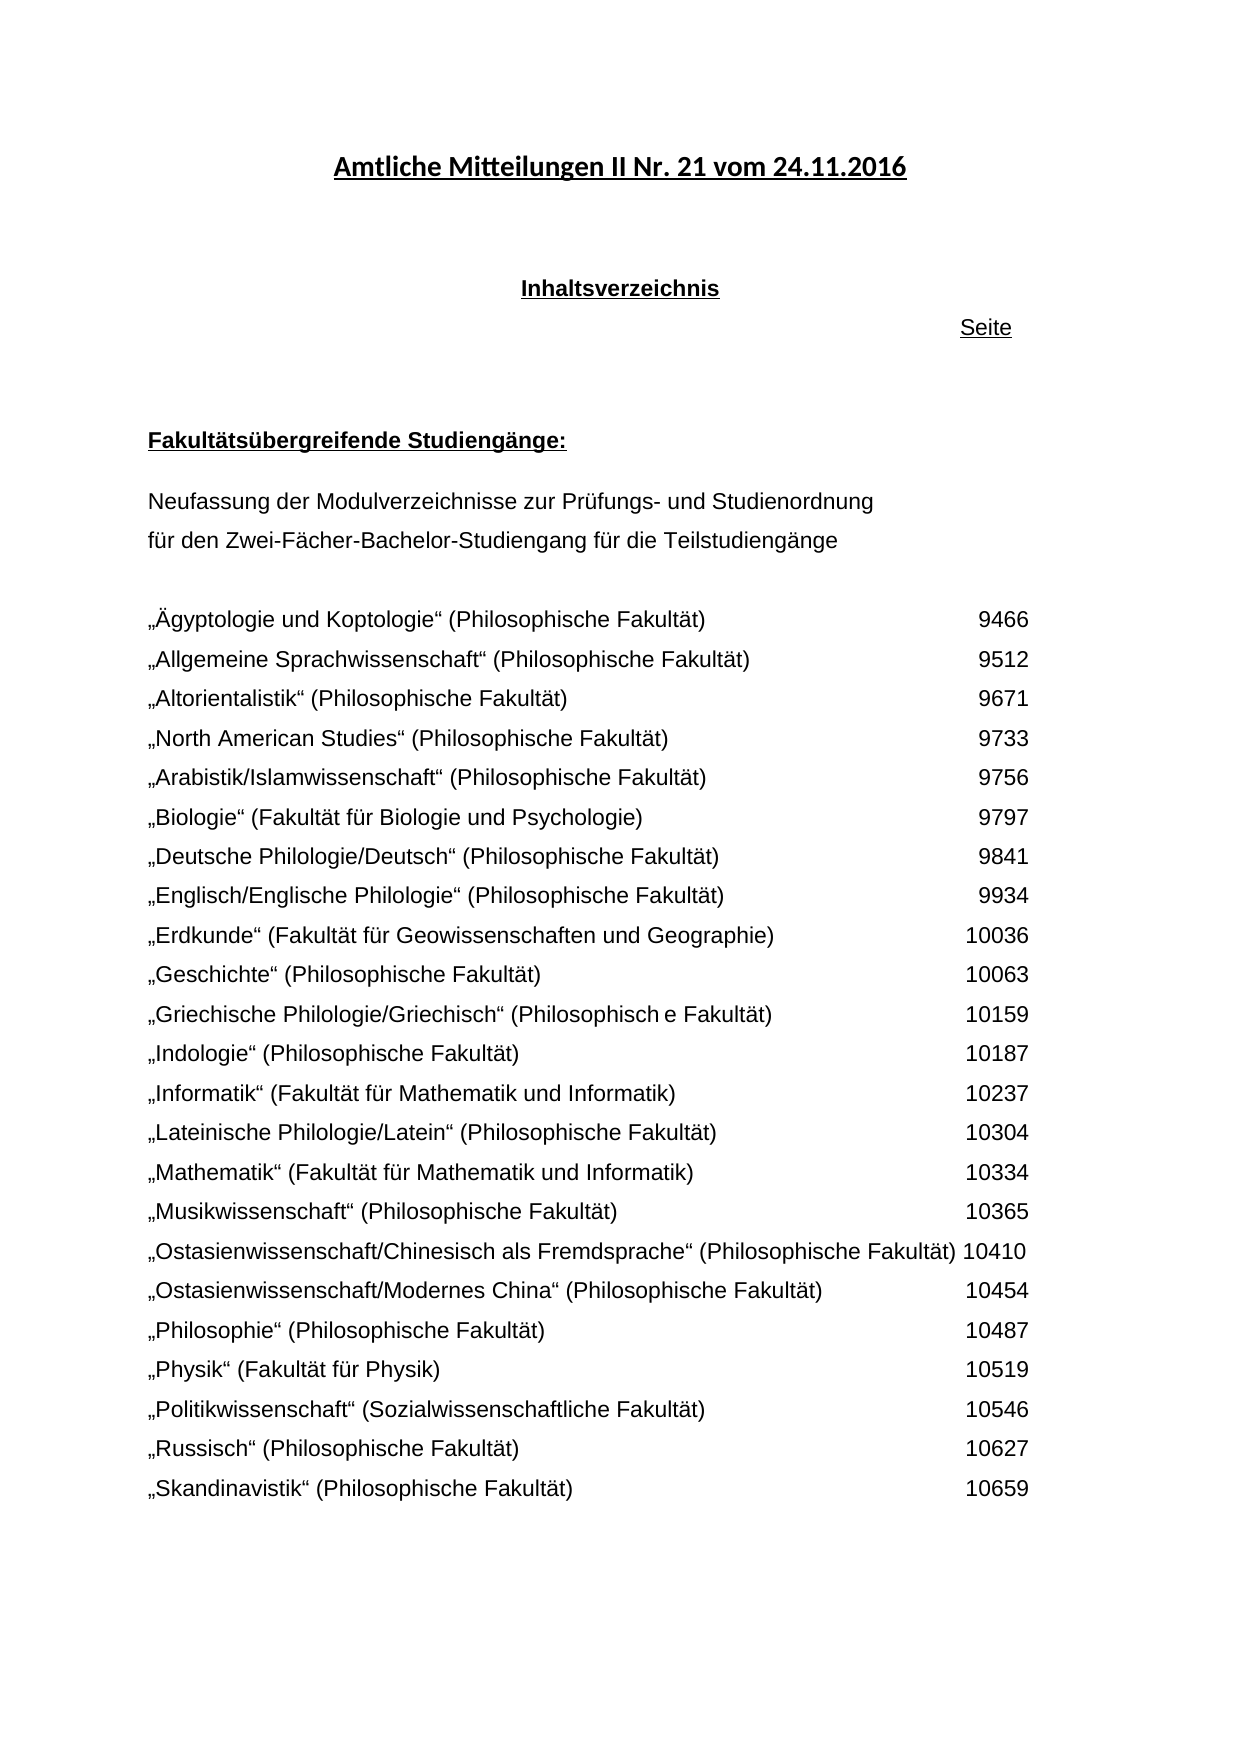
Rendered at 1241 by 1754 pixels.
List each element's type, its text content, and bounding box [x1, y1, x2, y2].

text „Informatik“ (Fakultät für Mathematik und Informatik) 10237 [148, 1080, 1093, 1106]
text „Allgemeine Sprachwissenschaft“ (Philosophische Fakultät) 9512 [148, 646, 1093, 672]
text „Russisch“ (Philosophische Fakultät) 10627 [148, 1435, 1093, 1462]
text „Geschichte“ (Philosophische Fakultät) 10063 [148, 961, 1093, 988]
text „Deutsche Philologie/Deutsch“ (Philosophische Fakultät) 9841 [148, 843, 1093, 869]
text „North American Studies“ (Philosophische Fakultät) 9733 [148, 724, 1093, 751]
text „Musikwissenschaft“ (Philosophische Fakultät) 10365 [148, 1198, 1093, 1225]
text „Philosophie“ (Philosophische Fakultät) 10487 [148, 1317, 1093, 1343]
text Inhaltsverzeichnis [148, 275, 1093, 301]
text „Griechische Philologie/Griechisch“ (Philosophisch e Fakultät) 10159 [148, 1001, 1093, 1027]
text „Englisch/Englische Philologie“ (Philosophische Fakultät) 9934 [148, 882, 1093, 909]
text „Ostasienwissenschaft/Modernes China“ (Philosophische Fakultät) 10454 [148, 1277, 1093, 1304]
text „Mathematik“ (Fakultät für Mathematik und Informatik) 10334 [148, 1159, 1093, 1185]
text „Erdkunde“ (Fakultät für Geowissenschaften und Geographie) 10036 [148, 922, 1093, 948]
text Neufassung der Modulverzeichnisse zur Prüfungs- und Studienordnung [148, 488, 1093, 514]
text „Physik“ (Fakultät für Physik) 10519 [148, 1356, 1093, 1383]
text „Ägyptologie und Koptologie“ (Philosophische Fakultät) 9466 [148, 606, 1093, 632]
text „Politikwissenschaft“ (Sozialwissenschaftliche Fakultät) 10546 [148, 1396, 1093, 1422]
text „Lateinische Philologie/Latein“ (Philosophische Fakultät) 10304 [148, 1119, 1093, 1146]
text „Ostasienwissenschaft/Chinesisch als Fremdsprache“ (Philosophische Fakultät) 10410 [148, 1238, 1093, 1264]
text Fakultätsübergreifende Studiengänge: [148, 427, 1093, 454]
text für den Zwei-Fächer-Bachelor-Studiengang für die Teilstudiengänge [148, 527, 1093, 553]
text „Altorientalistik“ (Philosophische Fakultät) 9671 [148, 685, 1093, 711]
text Seite [148, 314, 1093, 341]
text „Arabistik/Islamwissenschaft“ (Philosophische Fakultät) 9756 [148, 764, 1093, 790]
text „Biologie“ (Fakultät für Biologie und Psychologie) 9797 [148, 803, 1093, 830]
text „Skandinavistik“ (Philosophische Fakultät) 10659 [148, 1475, 1093, 1501]
text „Indologie“ (Philosophische Fakultät) 10187 [148, 1040, 1093, 1067]
text Amtliche Mitteilungen II Nr. 21 vom 24.11.2016 [148, 148, 1093, 183]
